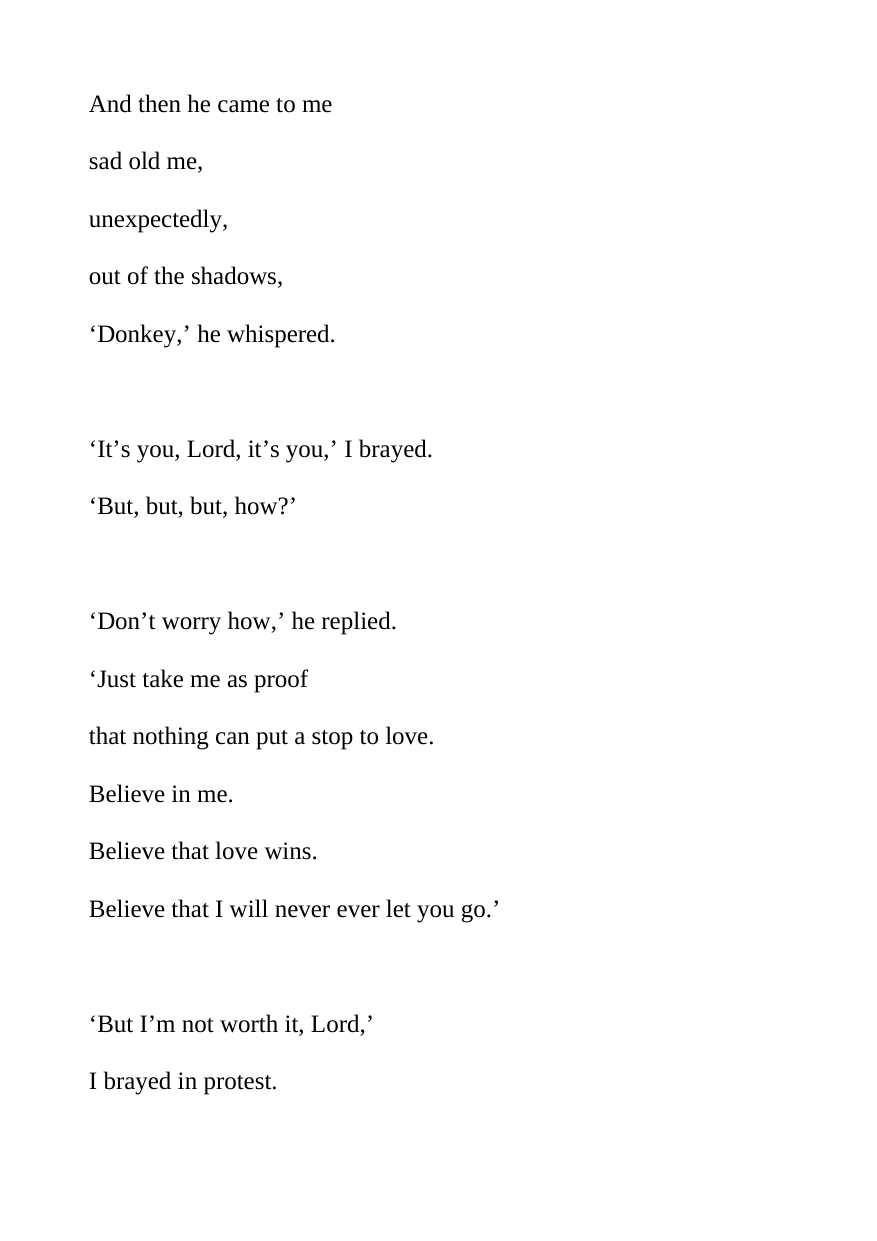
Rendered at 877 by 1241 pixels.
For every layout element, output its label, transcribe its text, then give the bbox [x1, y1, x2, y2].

text I brayed in protest. [89, 1066, 788, 1095]
text ‘But, but, but, how?’ [89, 491, 788, 520]
text unexpectedly, [89, 204, 788, 232]
text out of the shadows, [89, 261, 788, 290]
text ‘Just take me as proof [89, 664, 788, 692]
text ‘Don’t worry how,’ he replied. [89, 606, 788, 635]
text And then he came to me [89, 89, 788, 117]
text sad old me, [89, 146, 788, 175]
text Believe that love wins. [89, 836, 788, 865]
text ‘Donkey,’ he whispered. [89, 319, 788, 347]
text ‘But I’m not worth it, Lord,’ [89, 1009, 788, 1037]
text ‘It’s you, Lord, it’s you,’ I brayed. [89, 434, 788, 462]
text Believe that I will never ever let you go.’ [89, 894, 788, 922]
text that nothing can put a stop to love. [89, 721, 788, 750]
text Believe in me. [89, 779, 788, 807]
